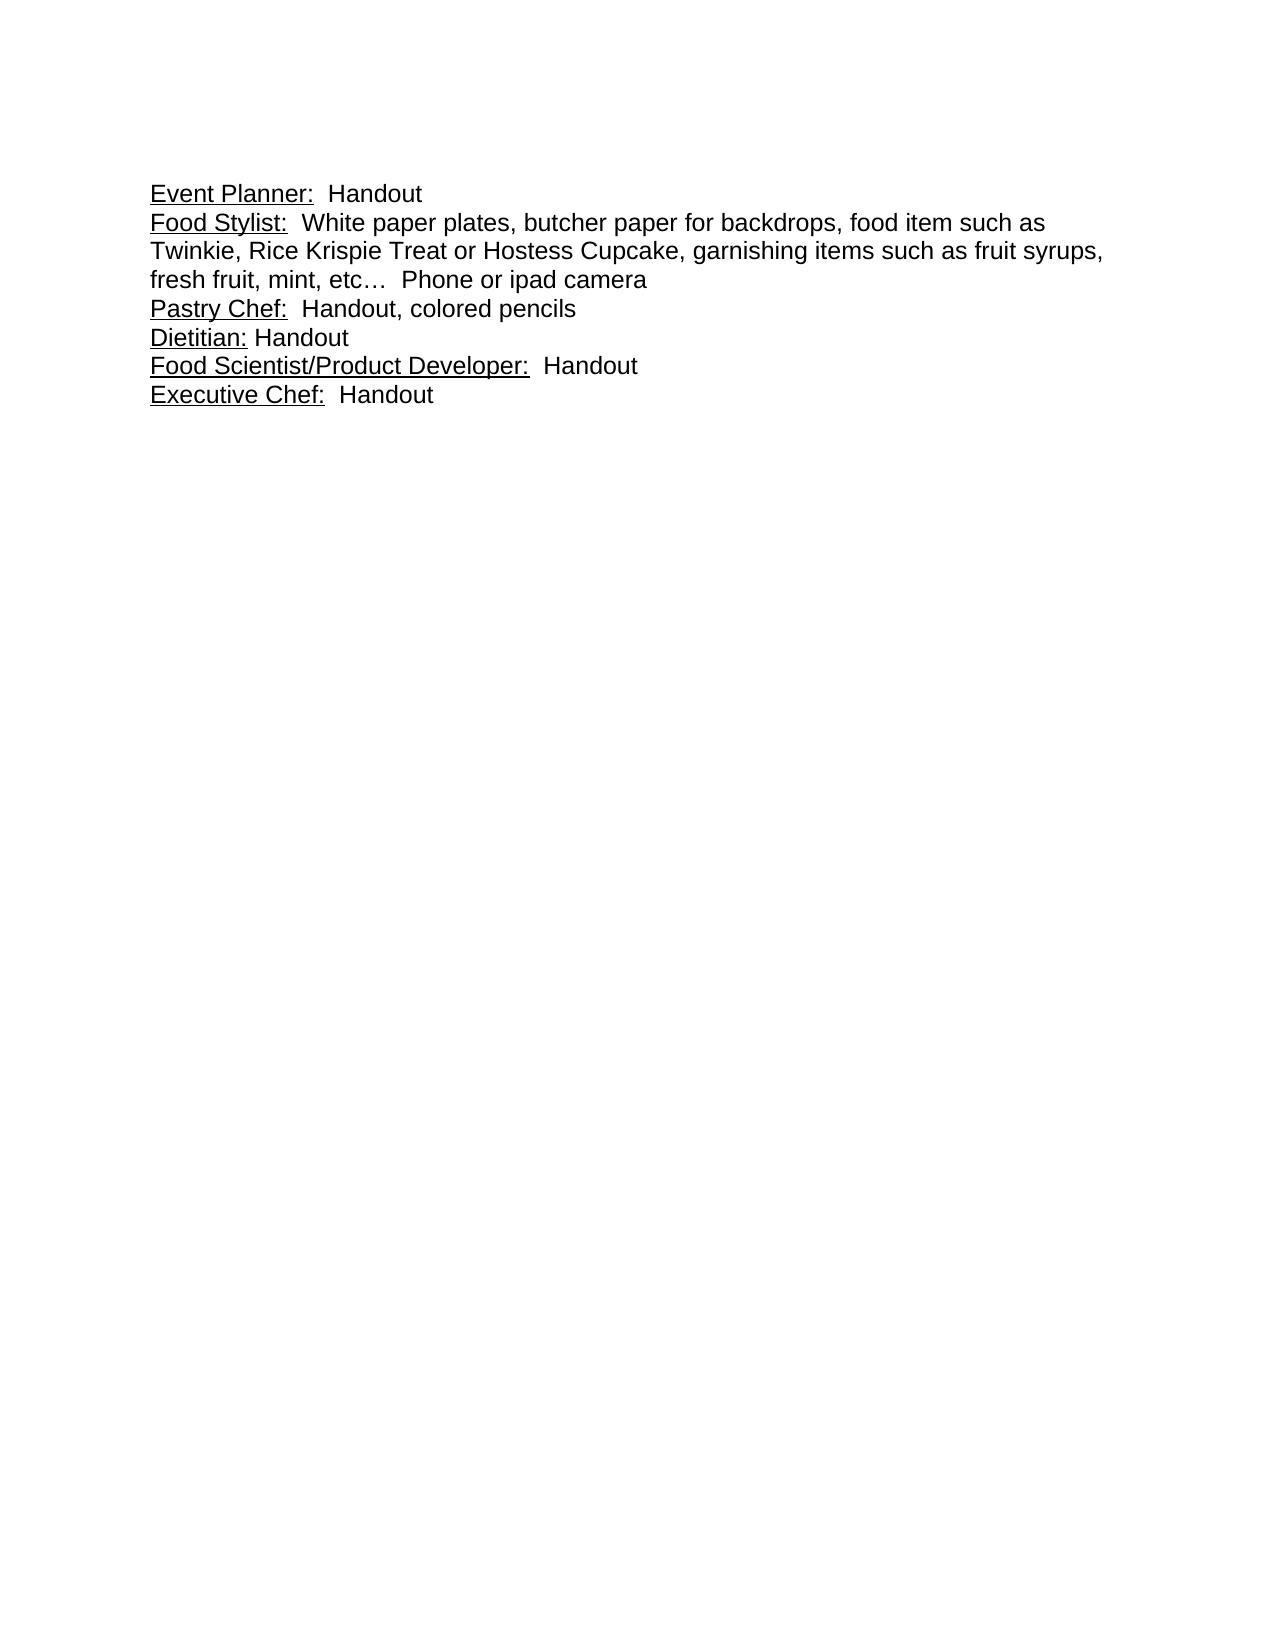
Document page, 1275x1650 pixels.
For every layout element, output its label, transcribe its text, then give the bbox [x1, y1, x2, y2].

text Food Stylist: White paper plates, butcher paper for backdrops, food item such as Twinkie, Rice Krispie Treat or Hostess Cupcake, garnishing items such as fruit syrups, fresh fruit, mint, etc… Phone or ipad camera [150, 207, 1125, 294]
text Food Scientist/Product Developer: Handout [150, 351, 1125, 380]
text Event Planner: Handout [150, 179, 1125, 207]
text Executive Chef: Handout [150, 380, 1125, 409]
text Dietitian: Handout [150, 322, 1125, 351]
text Pastry Chef: Handout, colored pencils [150, 294, 1125, 322]
